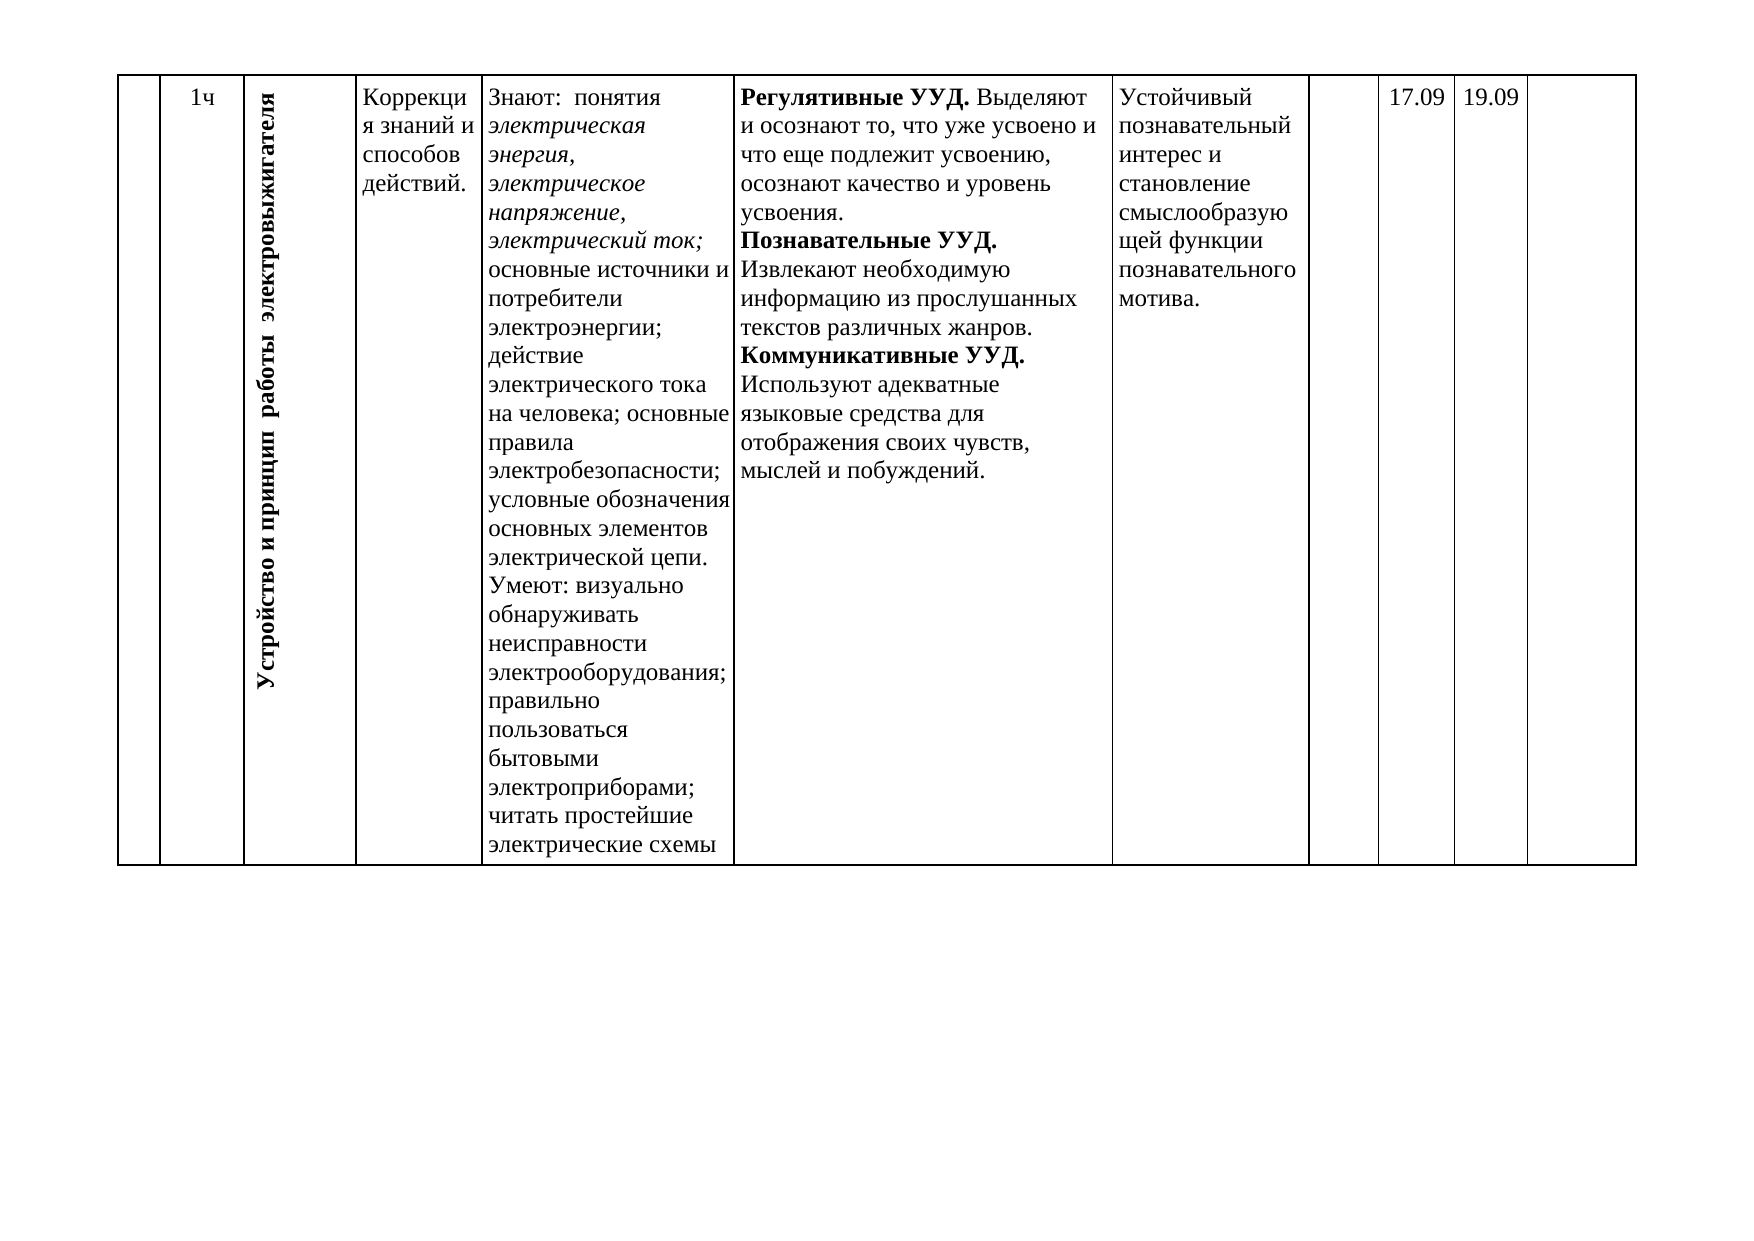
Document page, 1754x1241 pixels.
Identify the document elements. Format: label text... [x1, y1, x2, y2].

table_cell 17.09 [1379, 76, 1454, 864]
table_cell [119, 76, 159, 864]
table_cell Устойчивый познавательный интерес и становление смыслообразующей функции познавательного мотива. [1113, 76, 1308, 864]
table_cell [1310, 76, 1378, 864]
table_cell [735, 76, 1112, 864]
table_cell 1ч [161, 76, 243, 864]
table_cell [1528, 76, 1635, 864]
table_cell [357, 76, 481, 864]
table_cell 19.09 [1455, 76, 1527, 864]
table_cell Устройство и принцип работы электровыжигателя [245, 76, 355, 864]
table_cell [483, 76, 733, 864]
